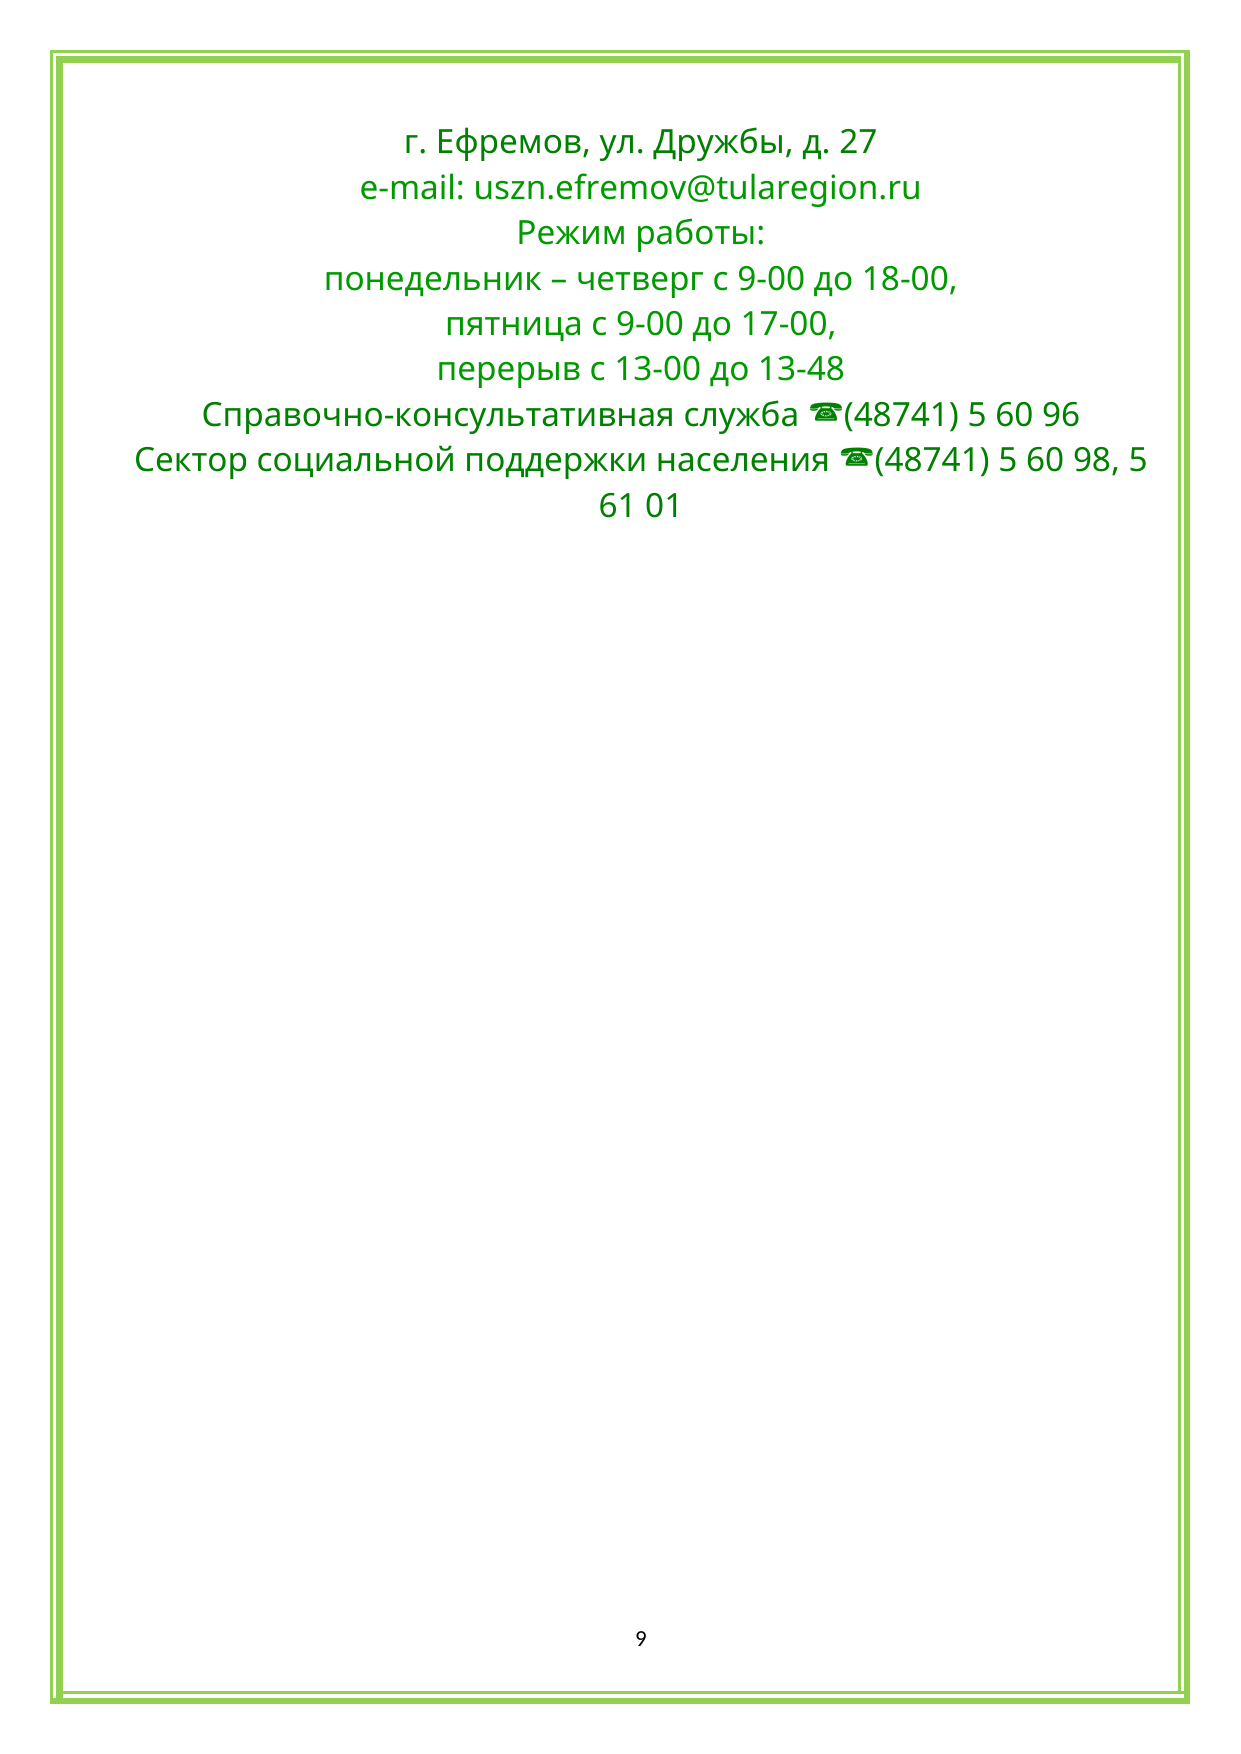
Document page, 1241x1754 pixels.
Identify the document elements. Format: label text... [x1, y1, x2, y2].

text пятница с 9-00 до 17-00, [130, 300, 1152, 345]
text Режим работы: [130, 209, 1152, 254]
text г. Ефремов, ул. Дружбы, д. 27 [130, 118, 1152, 163]
text понедельник – четверг с 9-00 до 18-00, [130, 254, 1152, 300]
text Сектор социальной поддержки населения (48741) 5 60 98, 5 61 01 [130, 436, 1152, 527]
text Справочно-консультативная служба (48741) 5 60 96 [130, 391, 1152, 436]
text перерыв с 13-00 до 13-48 [130, 345, 1152, 391]
text e-mail: uszn.efremov@tularegion.ru [130, 163, 1152, 209]
